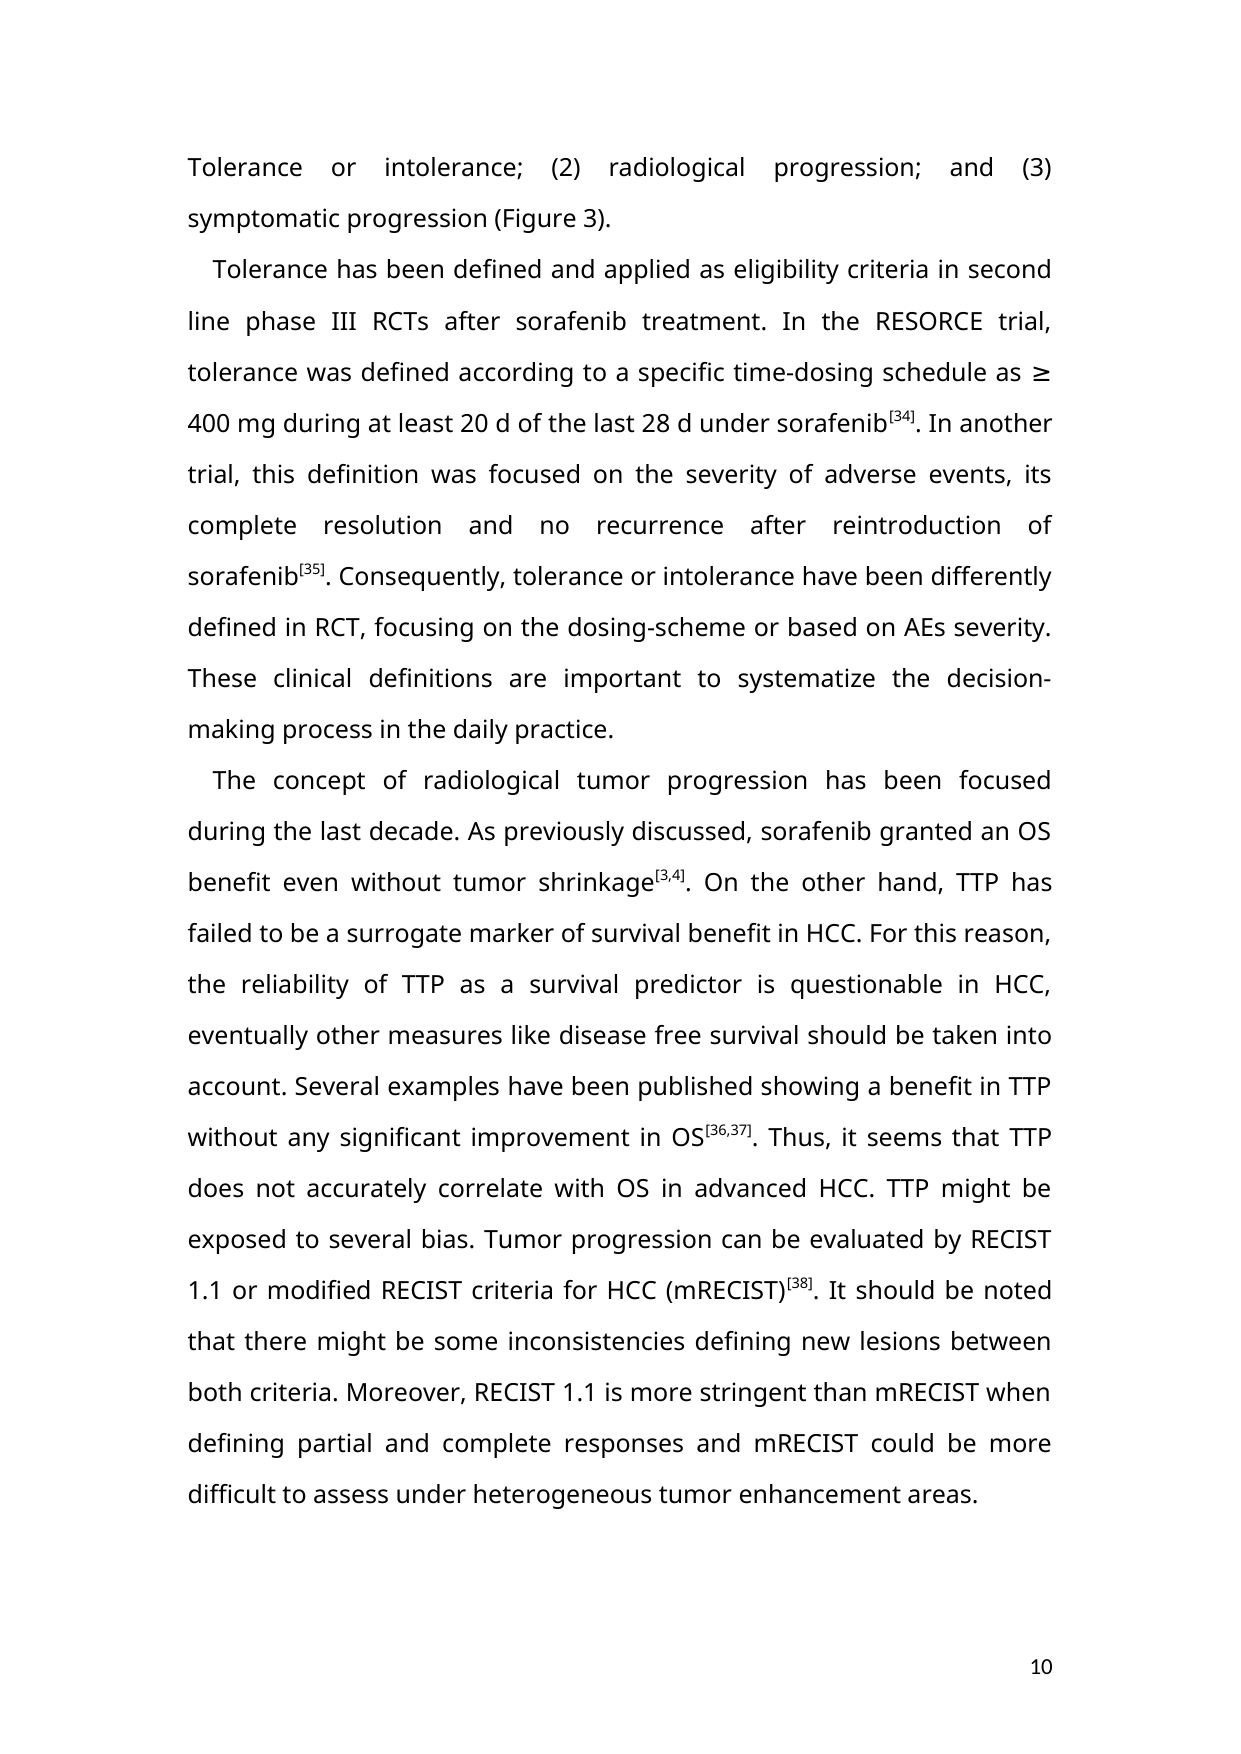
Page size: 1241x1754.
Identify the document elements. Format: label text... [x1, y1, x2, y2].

text The concept of radiological tumor progression has been focused during the last decade. As previously discussed, sorafenib granted an OS benefit even without tumor shrinkage[3,4]. On the other hand, TTP has failed to be a surrogate marker of survival benefit in HCC. For this reason, the reliability of TTP as a survival predictor is questionable in HCC, eventually other measures like disease free survival should be taken into account. Several examples have been published showing a benefit in TTP without any significant improvement in OS [187, 762, 1053, 1511]
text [187, 150, 1053, 235]
text Tolerance has been defined and applied as eligibility criteria in second line phase III RCTs after sorafenib treatment. In the RESORCE trial, tolerance was defined according to a specific time-dosing schedule as ≥ 400 mg during at least 20 d of the last 28 d under sorafenib[34]. In another trial, this definition was focused on the severity of adverse events, its complete resolution and no recurrence after reintroduction of sorafenib[35]. Consequently, tolerance or intolerance have been differently defined in RCT, focusing on the dosing-scheme or based on AEs severity. These clinical definitions are important to systematize the decision-making process in the daily practice. [187, 252, 1053, 746]
